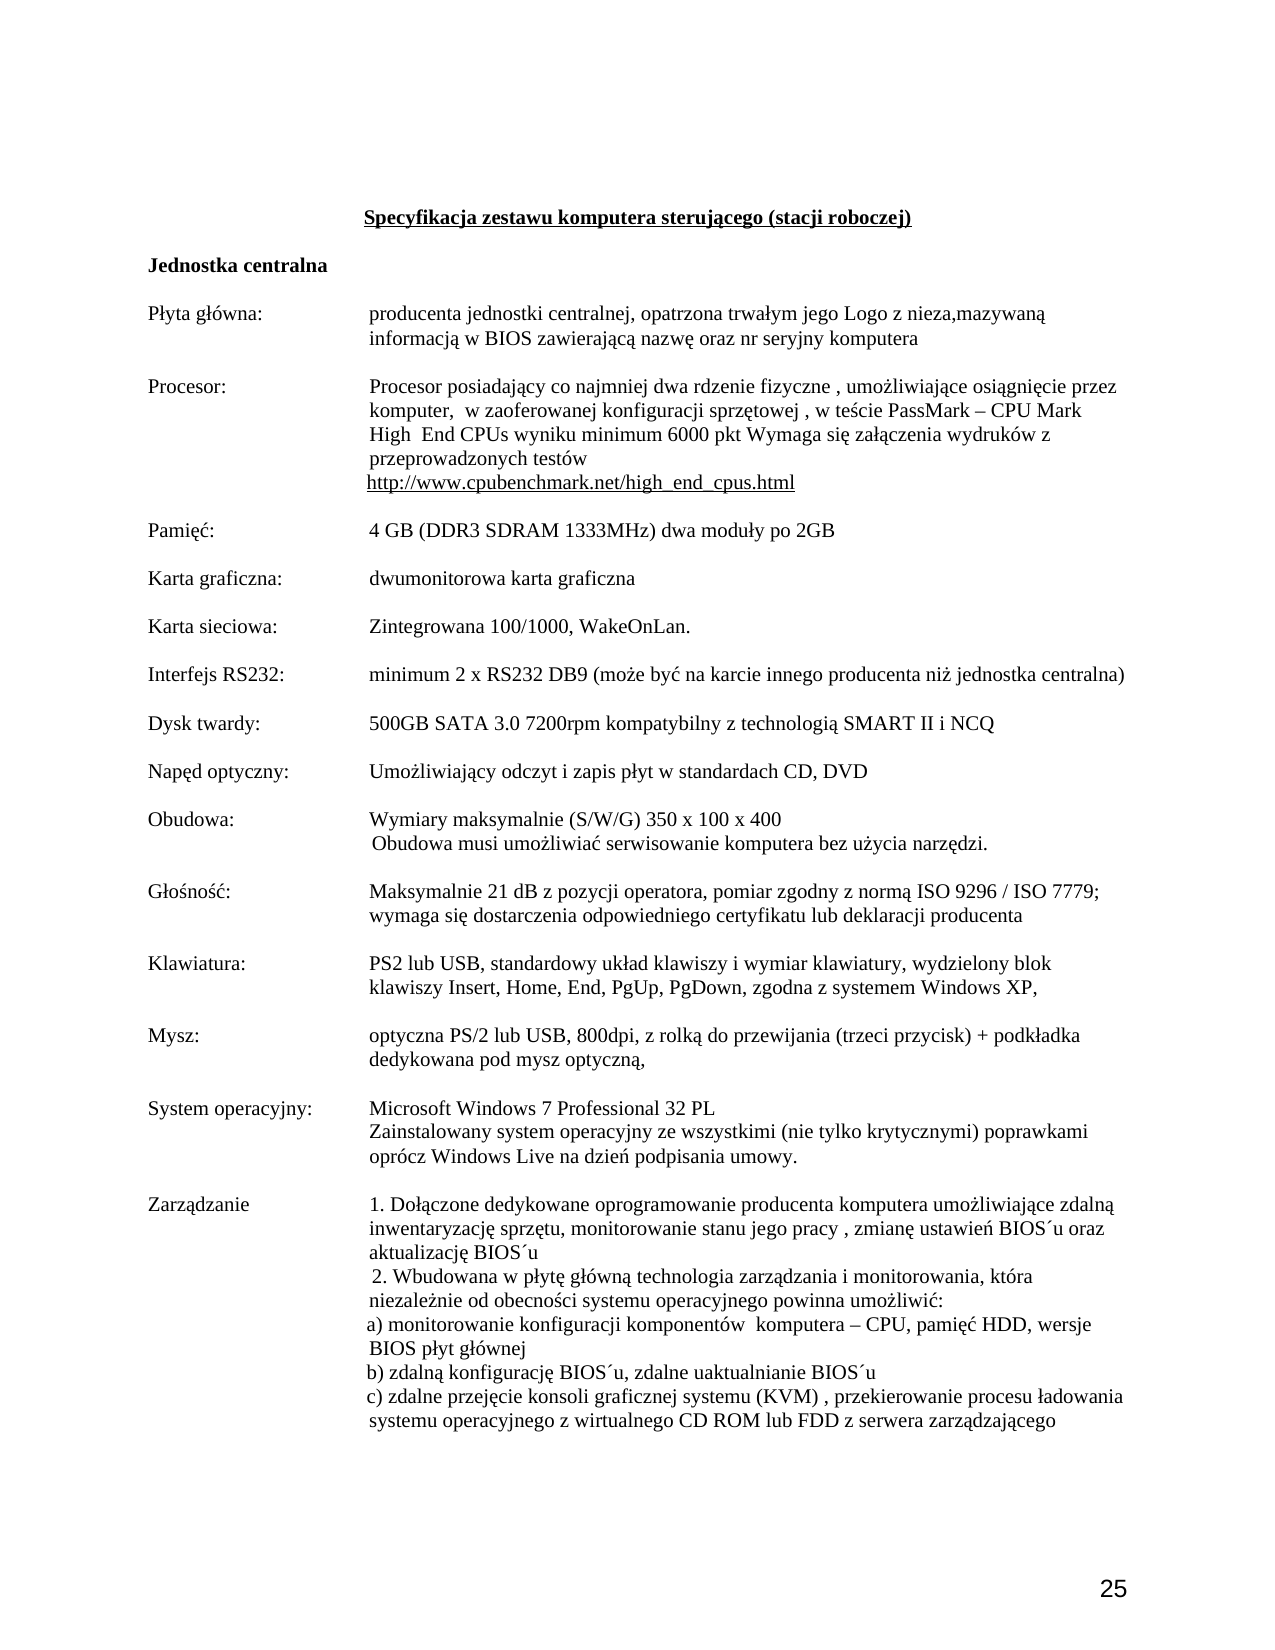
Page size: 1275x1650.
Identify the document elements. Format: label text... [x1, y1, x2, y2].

text c) zdalne przejęcie konsoli graficznej systemu (KVM) , przekierowanie procesu ładowania systemu operacyjnego z wirtualnego CD ROM lub FDD z serwera zarządzającego [148, 1384, 1127, 1432]
text Jednostka centralna [148, 253, 1127, 277]
text Obudowa musi umożliwiać serwisowanie komputera bez użycia narzędzi. [148, 831, 1127, 855]
text Pamięć: 4 GB (DDR3 SDRAM 1333MHz) dwa moduły po 2GB [148, 518, 1127, 542]
text Dysk twardy: 500GB SATA 3.0 7200rpm kompatybilny z technologią SMART II i NCQ [148, 710, 1127, 734]
text Głośność: Maksymalnie 21 dB z pozycji operatora, pomiar zgodny z normą ISO 9296 / ISO 7779; wymaga się dostarczenia odpowiedniego certyfikatu lub deklaracji producenta [148, 879, 1127, 927]
text b) zdalną konfigurację BIOS´u, zdalne uaktualnianie BIOS´u [148, 1360, 1127, 1384]
text Obudowa: Wymiary maksymalnie (S/W/G) 350 x 100 x 400 [148, 807, 1127, 831]
text Specyfikacja zestawu komputera sterującego (stacji roboczej) [148, 205, 1127, 229]
text Płyta główna: producenta jednostki centralnej, opatrzona trwałym jego Logo z nieza,mazywaną informacją w BIOS zawierającą nazwę oraz nr seryjny komputera [148, 301, 1127, 349]
text Zainstalowany system operacyjny ze wszystkimi (nie tylko krytycznymi) poprawkami oprócz Windows Live na dzień podpisania umowy. [369, 1119, 1127, 1168]
text Klawiatura: PS2 lub USB, standardowy układ klawiszy i wymiar klawiatury, wydzielony blok klawiszy Insert, Home, End, PgUp, PgDown, zgodna z systemem Windows XP, [148, 951, 1127, 999]
text a) monitorowanie konfiguracji komponentów komputera – CPU, pamięć HDD, wersje BIOS płyt głównej [148, 1312, 1127, 1360]
text Napęd optyczny: Umożliwiający odczyt i zapis płyt w standardach CD, DVD [148, 758, 1127, 783]
text http://www.cpubenchmark.net/high_end_cpus.html [148, 470, 1127, 494]
text Karta graficzna: dwumonitorowa karta graficzna [148, 566, 1127, 590]
text Zarządzanie 1. Dołączone dedykowane oprogramowanie producenta komputera umożliwiające zdalną inwentaryzację sprzętu, monitorowanie stanu jego pracy , zmianę ustawień BIOS´u oraz aktualizację BIOS´u [148, 1192, 1127, 1264]
text System operacyjny: Microsoft Windows 7 Professional 32 PL [148, 1095, 1127, 1119]
text Karta sieciowa: Zintegrowana 100/1000, WakeOnLan. [148, 614, 1127, 638]
text Procesor: Procesor posiadający co najmniej dwa rdzenie fizyczne , umożliwiające osiągnięcie przez komputer, w zaoferowanej konfiguracji sprzętowej , w teście PassMark – CPU Mark High End CPUs wyniku minimum 6000 pkt Wymaga się załączenia wydruków z przeprowadzonych testów [148, 373, 1127, 470]
text Mysz: optyczna PS/2 lub USB, 800dpi, z rolką do przewijania (trzeci przycisk) + podkładka dedykowana pod mysz optyczną, [148, 1023, 1127, 1071]
text 2. Wbudowana w płytę główną technologia zarządzania i monitorowania, która niezależnie od obecności systemu operacyjnego powinna umożliwić: [148, 1264, 1127, 1312]
text Interfejs RS232: minimum 2 x RS232 DB9 (może być na karcie innego producenta niż jednostka centralna) [148, 662, 1127, 686]
